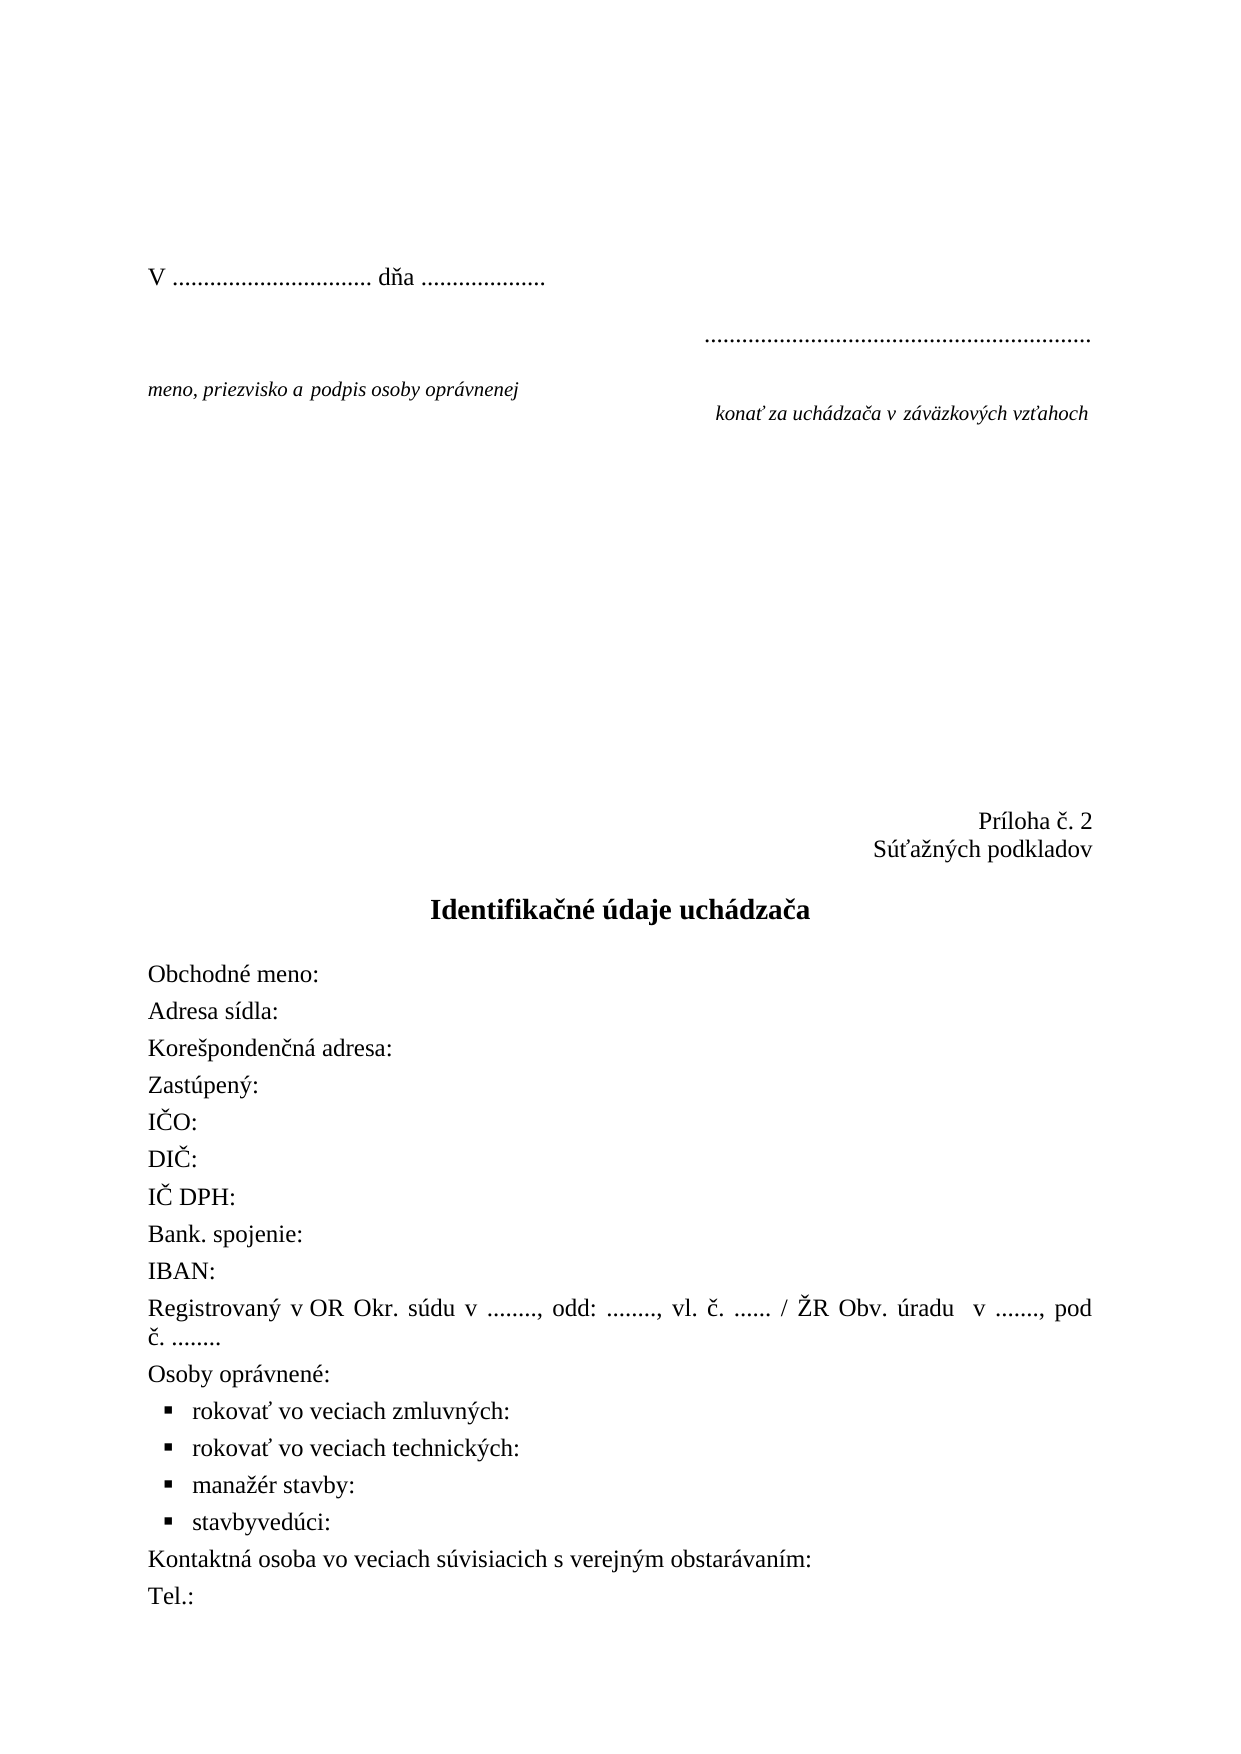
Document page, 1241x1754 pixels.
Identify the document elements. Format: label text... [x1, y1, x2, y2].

text .............................................................. [148, 319, 1092, 348]
text meno, priezvisko a podpis osoby oprávnenej [148, 348, 1092, 401]
text DIČ: [148, 1144, 1092, 1173]
text V ................................ dňa .................... [148, 262, 1092, 291]
text Bank. spojenie: [148, 1219, 1092, 1247]
text Adresa sídla: [148, 996, 1092, 1025]
list stavbyvedúci: [162, 1507, 1092, 1536]
text Registrovaný v OR Okr. súdu v ........, odd: ........, vl. č. ...... / ŽR Obv. úradu v ......., pod č. ........ [148, 1293, 1092, 1350]
text IČ DPH: [148, 1182, 1092, 1210]
text Kontaktná osoba vo veciach súvisiacich s verejným obstarávaním: [148, 1544, 1092, 1573]
text Zastúpený: [148, 1070, 1092, 1099]
text Príloha č. 2 [148, 806, 1092, 834]
text IBAN: [148, 1256, 1092, 1284]
list rokovať vo veciach zmluvných: [162, 1396, 1092, 1424]
text konať za uchádzača v záväzkových vzťahoch [148, 401, 1092, 425]
text Obchodné meno: [148, 959, 1092, 988]
text Tel.: [148, 1581, 1092, 1610]
text Súťažných podkladov [148, 834, 1092, 863]
text IČO: [148, 1107, 1092, 1136]
list rokovať vo veciach technických: [162, 1433, 1092, 1462]
list manažér stavby: [162, 1470, 1092, 1499]
text Korešpondenčná adresa: [148, 1033, 1092, 1062]
text Osoby oprávnené: [148, 1359, 1092, 1387]
text Identifikačné údaje uchádzača [148, 892, 1092, 926]
